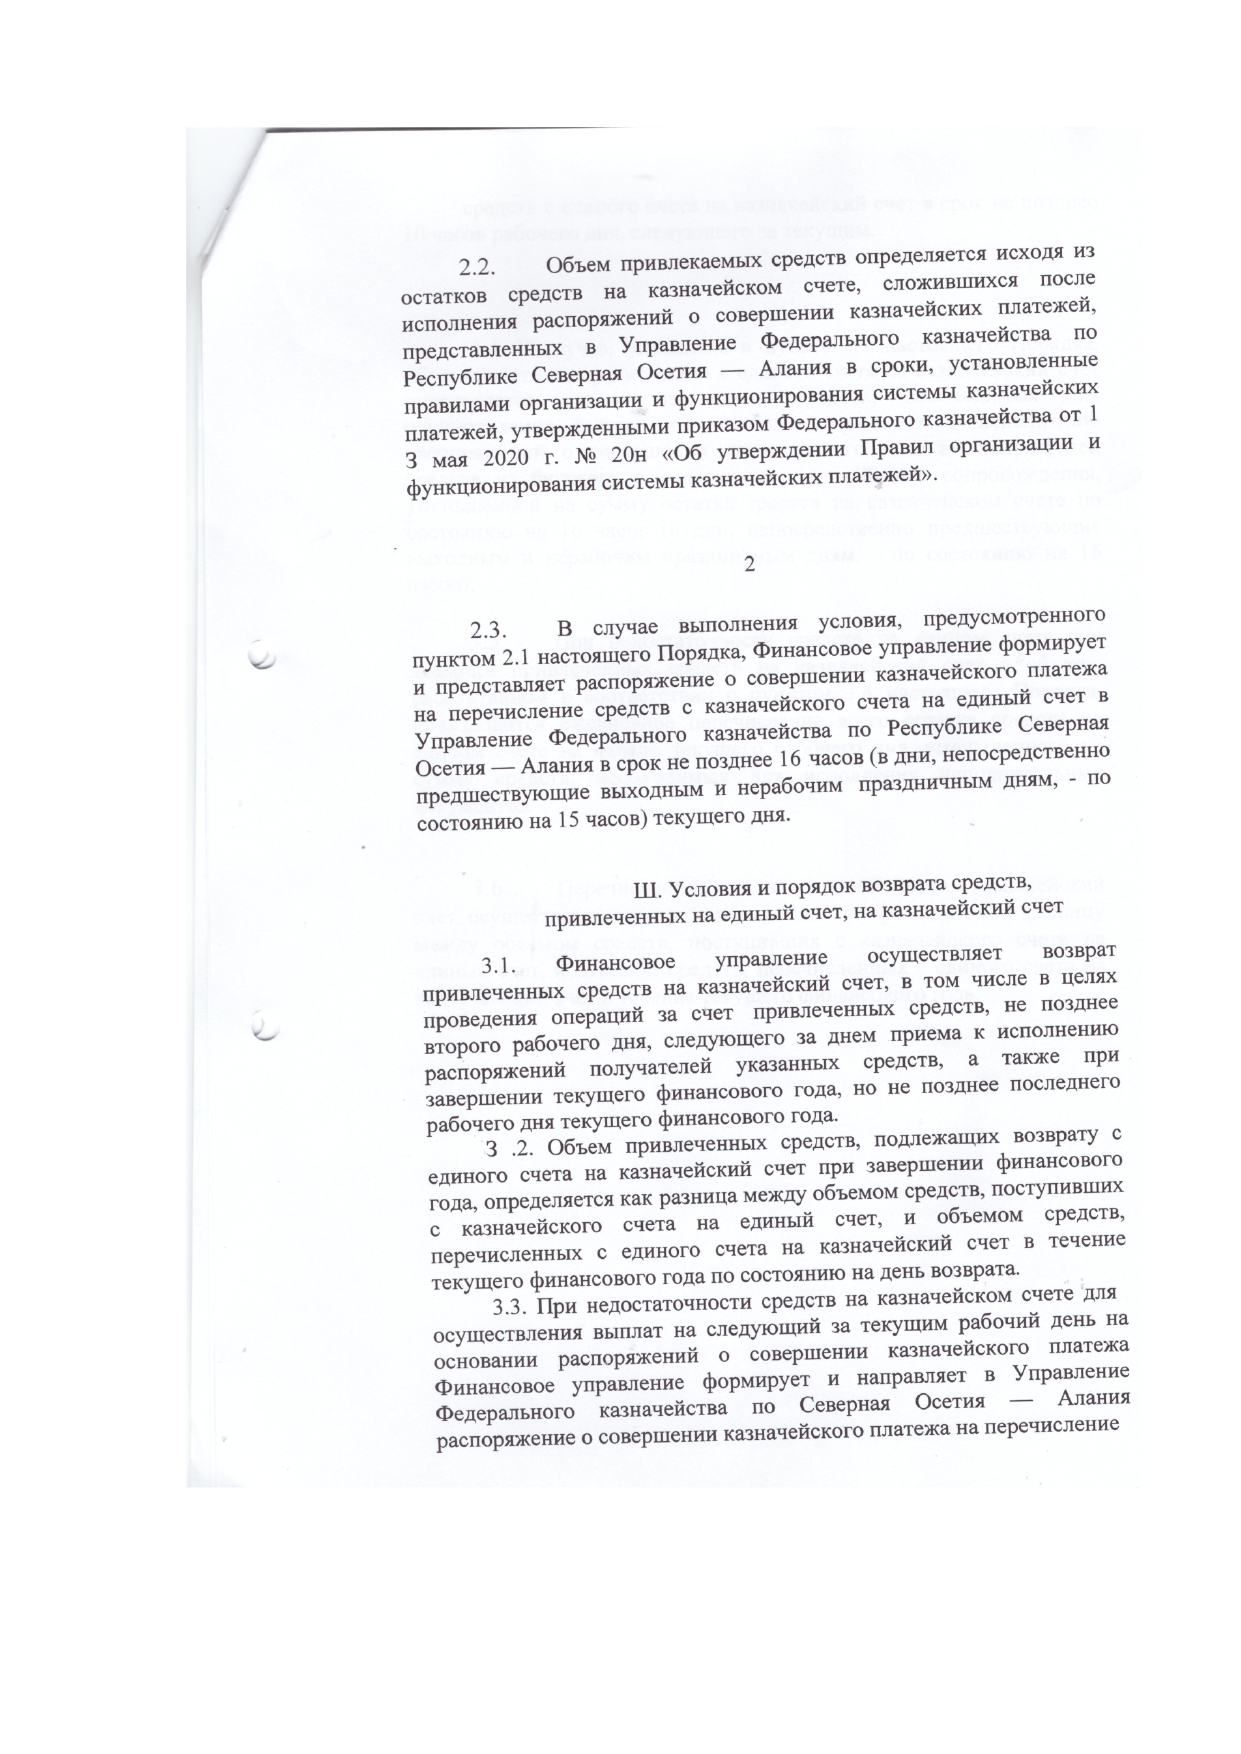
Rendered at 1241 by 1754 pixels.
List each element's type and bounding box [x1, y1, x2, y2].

picture [177, 118, 1152, 1496]
